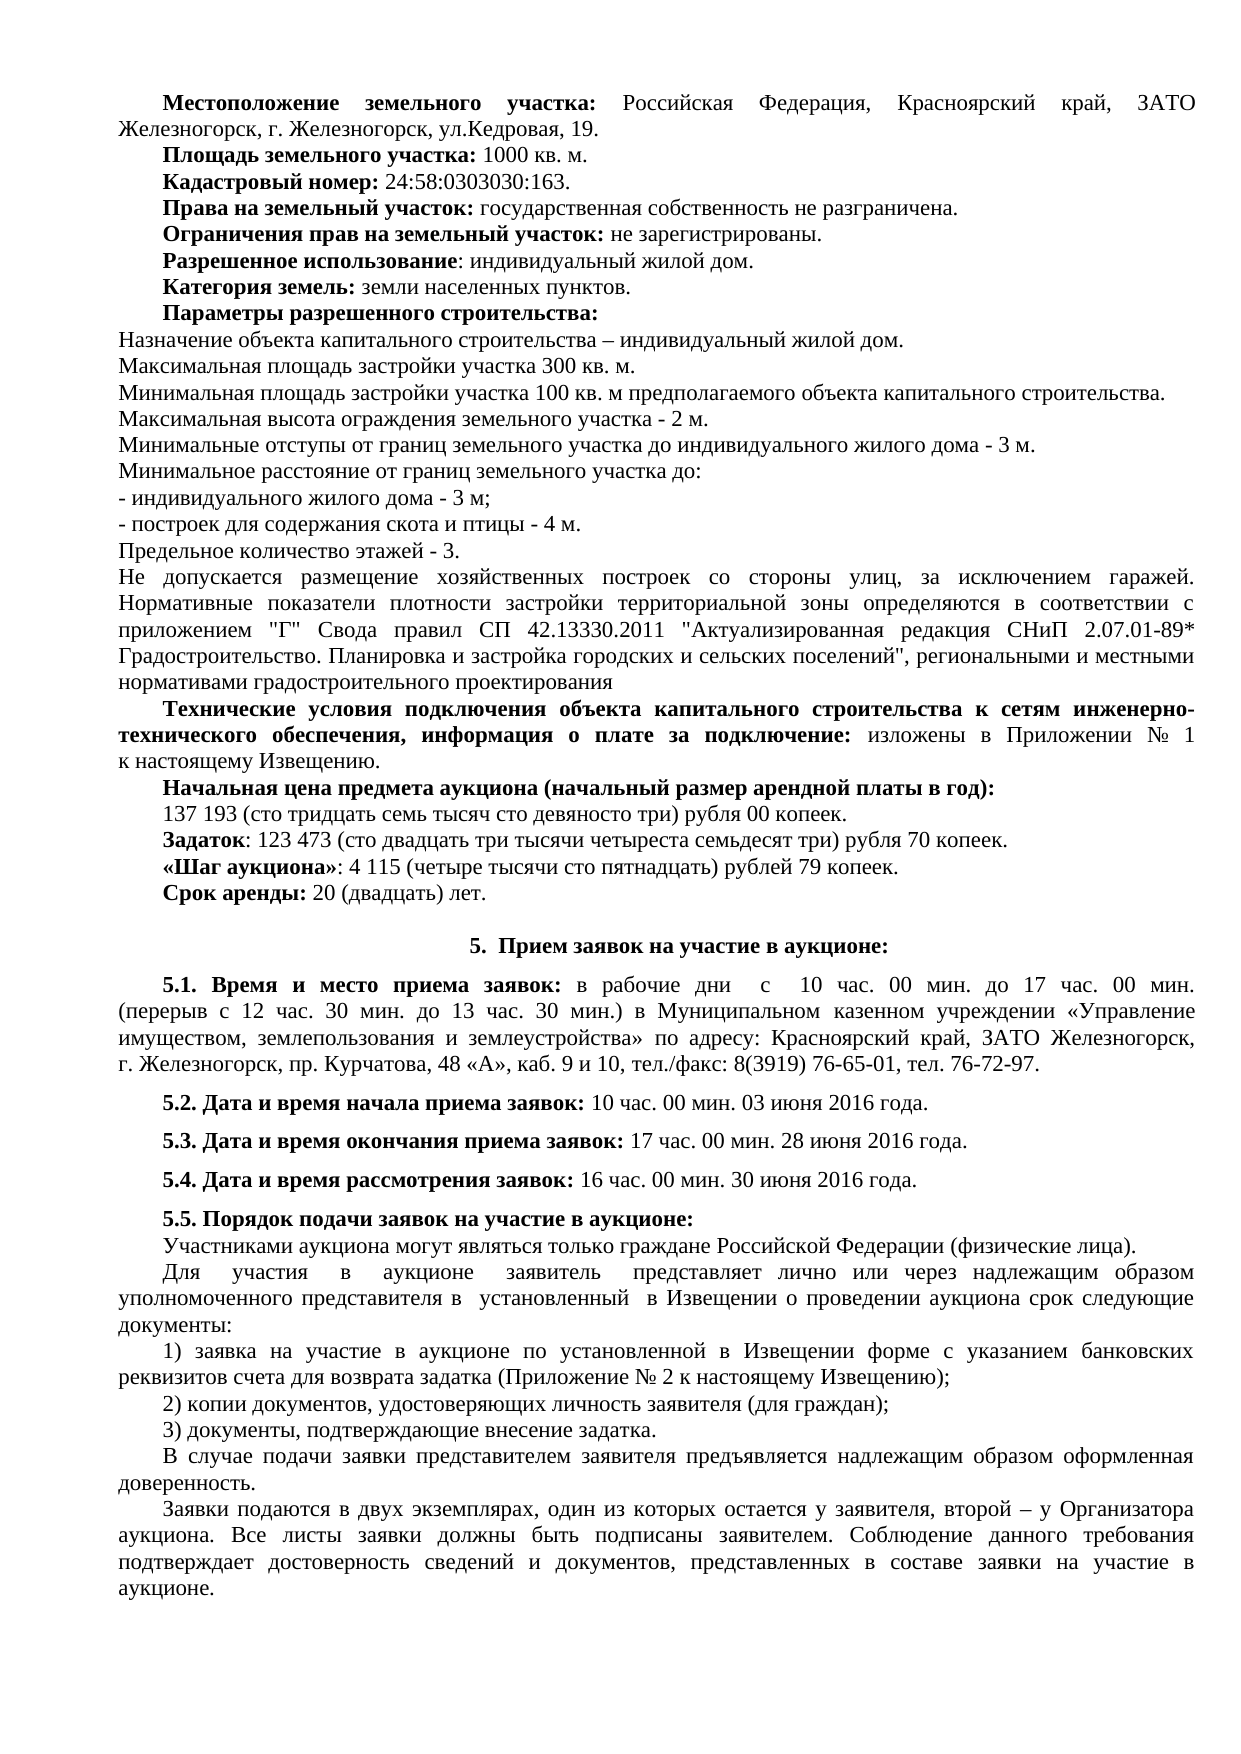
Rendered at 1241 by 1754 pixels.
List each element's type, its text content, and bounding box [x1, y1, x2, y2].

text Заявки подаются в двух экземплярах, один из которых остается у заявителя, второй – у Организатора аукциона. Все листы заявки должны быть подписаны заявителем. Соблюдение данного требования подтверждает достоверность сведений и документов, представленных в составе заявки на участие в аукционе. [118, 1495, 1196, 1601]
text Минимальная площадь застройки участка 100 кв. м предполагаемого объекта капитального строительства. [118, 378, 1196, 405]
text 5.2. Дата и время начала приема заявок: 10 час. 00 мин. 03 июня 2016 года. [118, 1089, 1196, 1115]
text 2) копии документов, удостоверяющих личность заявителя (для граждан); [118, 1390, 1196, 1416]
text Площадь земельного участка: 1000 кв. м. [118, 141, 1196, 168]
text Права на земельный участок: государственная собственность не разграничена. [118, 194, 1196, 220]
text - индивидуального жилого дома - 3 м; [118, 484, 1196, 510]
text Предельное количество этажей - 3. [118, 537, 1196, 563]
text 137 193 (сто тридцать семь тысяч сто девяносто три) рубля 00 копеек. [118, 800, 1196, 827]
text 3) документы, подтверждающие внесение задатка. [118, 1416, 1196, 1442]
text Начальная цена предмета аукциона (начальный размер арендной платы в год): [118, 774, 1196, 800]
text Разрешенное использование: индивидуальный жилой дом. [118, 247, 1196, 273]
text 5.4. Дата и время рассмотрения заявок: 16 час. 00 мин. 30 июня 2016 года. [118, 1166, 1196, 1193]
text Минимальное расстояние от границ земельного участка до: [118, 458, 1196, 484]
text Минимальные отступы от границ земельного участка до индивидуального жилого дома - 3 м. [118, 431, 1196, 458]
text - построек для содержания скота и птицы - 4 м. [118, 510, 1196, 537]
text Максимальная высота ограждения земельного участка - 2 м. [118, 405, 1196, 431]
text Местоположение земельного участка: Российская Федерация, Красноярский край, ЗАТО Железногорск, г. Железногорск, ул.Кедровая, 19. [118, 89, 1196, 141]
text «Шаг аукциона»: 4 115 (четыре тысячи сто пятнадцать) рублей 79 копеек. [118, 853, 1196, 879]
text 1) заявка на участие в аукционе по установленной в Извещении форме с указанием банковских реквизитов счета для возврата задатка (Приложение № 2 к настоящему Извещению); [118, 1337, 1196, 1390]
text 5.5. Порядок подачи заявок на участие в аукционе: [118, 1205, 1196, 1232]
text Участниками аукциона могут являться только граждане Российской Федерации (физические лица). [118, 1232, 1196, 1258]
text Ограничения прав на земельный участок: не зарегистрированы. [118, 220, 1196, 247]
text Кадастровый номер: 24:58:0303030:163. [118, 168, 1196, 194]
text Для участия в аукционе заявитель представляет лично или через надлежащим образом уполномоченного представителя в установленный в Извещении о проведении аукциона срок следующие документы: [118, 1258, 1196, 1337]
text 5. Прием заявок на участие в аукционе: [118, 932, 1196, 958]
text Срок аренды: 20 (двадцать) лет. [118, 879, 1196, 906]
text 5.1. Время и место приема заявок: в рабочие дни с 10 час. 00 мин. до 17 час. 00 мин. (перерыв с 12 час. 30 мин. до 13 час. 30 мин.) в Муниципальном казенном учреждении «Управление имуществом, землепользования и землеустройства» по адресу: Красноярский край, ЗАТО Железногорск, г. Железногорск, пр. Курчатова, 48 «А», каб. 9 и 10, тел./факс: 8(3919) 76-65-01, тел. 76-72-97. [118, 971, 1196, 1076]
text 5.3. Дата и время окончания приема заявок: 17 час. 00 мин. 28 июня 2016 года. [118, 1128, 1196, 1154]
text Максимальная площадь застройки участка 300 кв. м. [118, 352, 1196, 378]
text Задаток: 123 473 (сто двадцать три тысячи четыреста семьдесят три) рубля 70 копеек. [118, 827, 1196, 853]
text Категория земель: земли населенных пунктов. [118, 273, 1196, 299]
text Параметры разрешенного строительства: [118, 299, 1196, 326]
text Назначение объекта капитального строительства – индивидуальный жилой дом. [118, 326, 1196, 352]
text Не допускается размещение хозяйственных построек со стороны улиц, за исключением гаражей. Нормативные показатели плотности застройки территориальной зоны определяются в соответствии с приложением "Г" Свода правил СП 42.13330.2011 "Актуализированная редакция СНиП 2.07.01-89* Градостроительство. Планировка и застройка городских и сельских поселений", региональными и местными нормативами градостроительного проектирования [118, 563, 1196, 695]
text В случае подачи заявки представителем заявителя предъявляется надлежащим образом оформленная доверенность. [118, 1442, 1196, 1495]
text Технические условия подключения объекта капитального строительства к сетям инженерно-технического обеспечения, информация о плате за подключение: изложены в Приложении № 1 к настоящему Извещению. [118, 695, 1196, 774]
